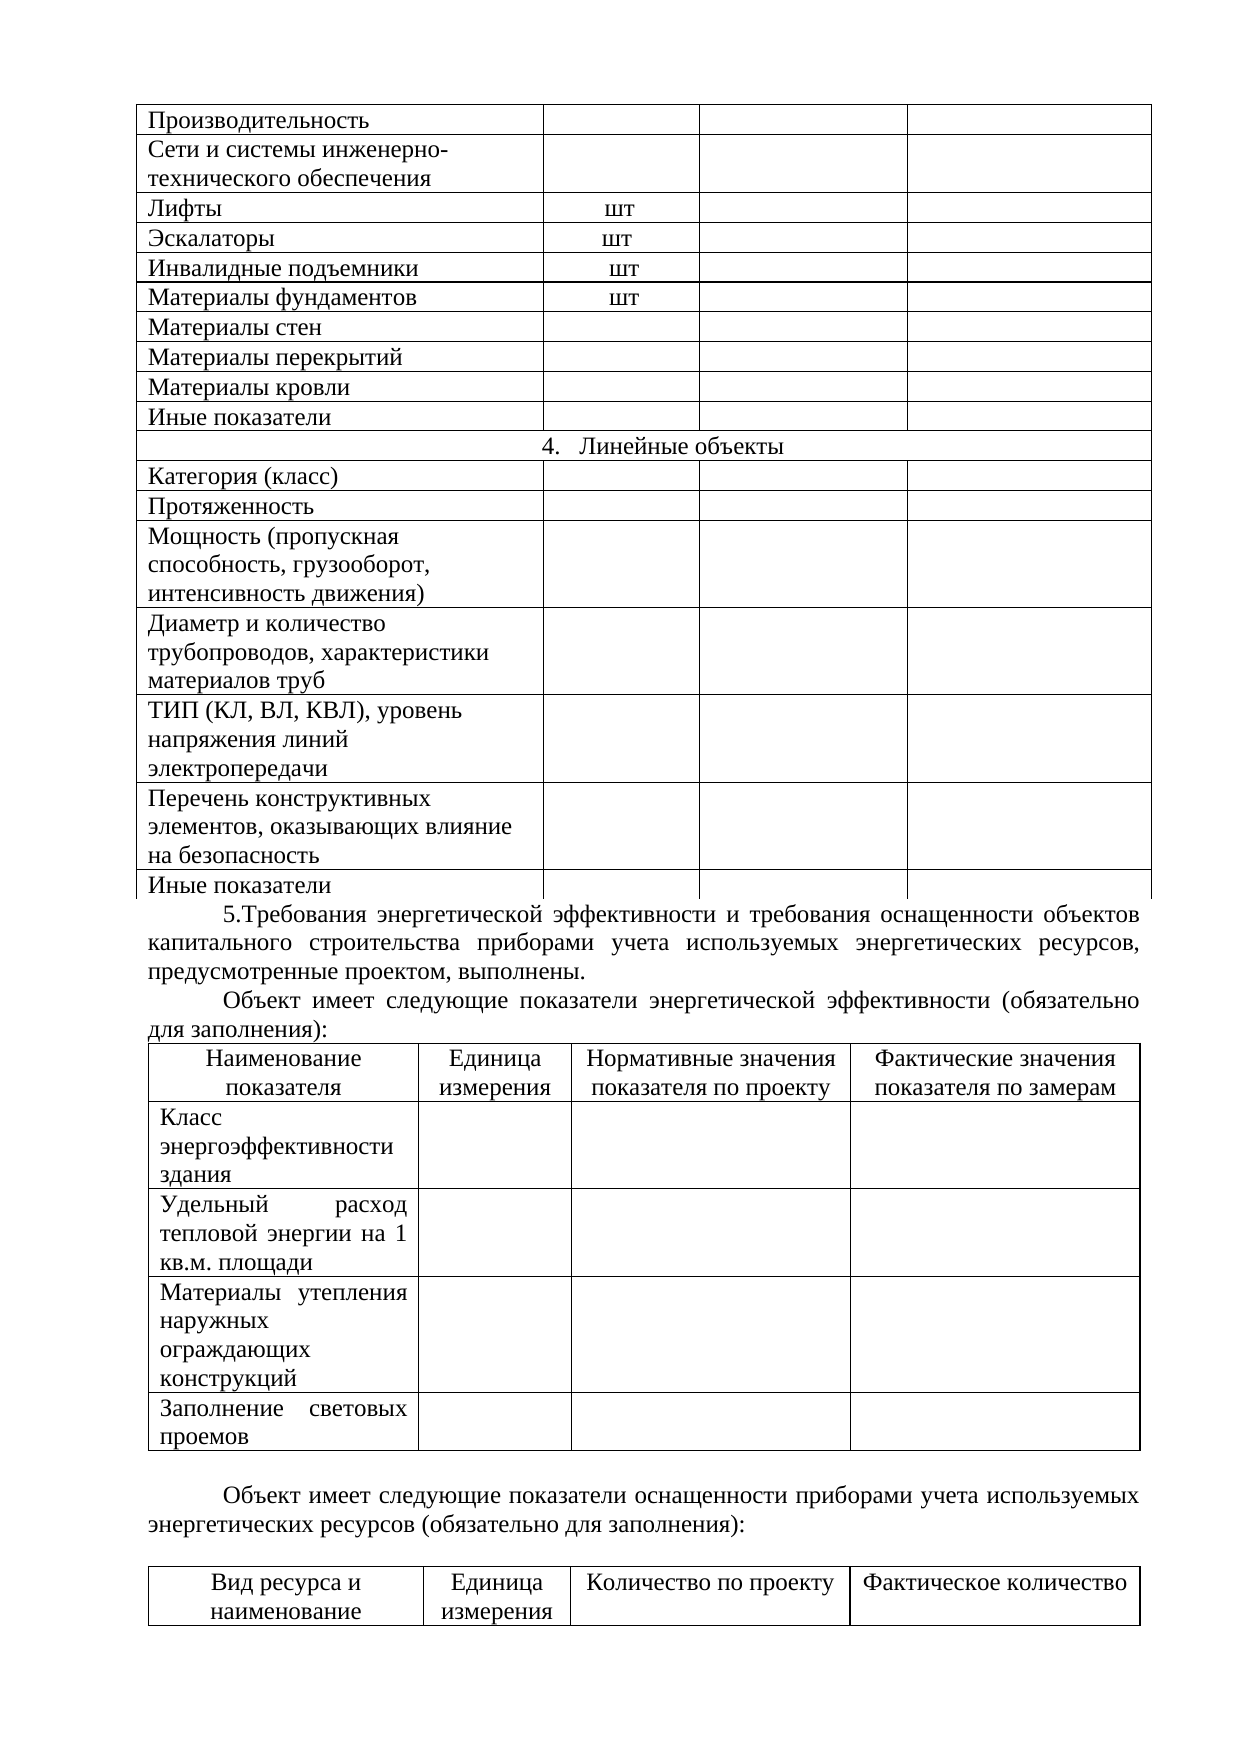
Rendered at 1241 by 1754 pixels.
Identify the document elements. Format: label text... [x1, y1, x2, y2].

table_cell [700, 312, 907, 341]
table_cell [544, 342, 699, 371]
table_cell [908, 372, 1151, 401]
table_cell Материалы фундаментов [137, 283, 543, 311]
table_cell [700, 870, 907, 899]
table_cell [700, 608, 907, 694]
table_cell Материалы перекрытий [137, 342, 543, 371]
table_cell [700, 135, 907, 192]
table_cell [908, 193, 1151, 222]
table_cell [700, 283, 907, 311]
table_cell [908, 135, 1151, 192]
table_cell [700, 253, 907, 281]
table_cell [908, 783, 1151, 869]
table_cell [544, 608, 699, 694]
table_cell Протяженность [137, 491, 543, 520]
table_cell Иные показатели [137, 870, 543, 899]
table_cell [700, 372, 907, 401]
table_cell [908, 870, 1151, 899]
table_cell Сети и системы инженерно-технического обеспечения [137, 135, 543, 192]
table_cell Материалы стен [137, 312, 543, 341]
table_cell [700, 105, 907, 133]
table_cell Эскалаторы [137, 223, 543, 252]
table_cell [908, 608, 1151, 694]
table_cell Материалы кровли [137, 372, 543, 401]
table_cell [544, 491, 699, 520]
table_cell Лифты [137, 193, 543, 222]
table_cell Иные показатели [137, 402, 543, 430]
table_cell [136, 899, 1152, 1626]
table_cell [700, 223, 907, 252]
table_cell [908, 253, 1151, 281]
table_cell [700, 783, 907, 869]
table_cell [908, 223, 1151, 252]
table_cell [700, 695, 907, 782]
table_cell [700, 461, 907, 490]
table_cell [544, 695, 699, 782]
table_cell [544, 783, 699, 869]
table_cell Производительность [137, 105, 543, 133]
table_cell Категория (класс) [137, 461, 543, 490]
table_cell [908, 312, 1151, 341]
table_cell [544, 461, 699, 490]
table_cell ТИП (КЛ, ВЛ, КВЛ), уровень напряжения линий электропередачи [137, 695, 543, 782]
table_cell [544, 521, 699, 607]
table_cell [908, 695, 1151, 782]
table_cell [700, 193, 907, 222]
table_cell [700, 521, 907, 607]
table_cell [544, 105, 699, 133]
table_cell шт [544, 223, 699, 252]
table_cell Диаметр и количество трубопроводов, характеристики материалов труб [137, 608, 543, 694]
table_cell [908, 402, 1151, 430]
table_cell [700, 402, 907, 430]
table_cell [544, 402, 699, 430]
table_cell Перечень конструктивных элементов, оказывающих влияние на безопасность [137, 783, 543, 869]
table_cell шт [544, 283, 699, 311]
table_cell [908, 283, 1151, 311]
table_cell шт [544, 193, 699, 222]
table_cell Линейные объекты [137, 431, 1151, 460]
table_cell [908, 491, 1151, 520]
table_cell [908, 521, 1151, 607]
table_cell [908, 105, 1151, 133]
table_cell [908, 461, 1151, 490]
table_cell [544, 135, 699, 192]
table_cell [700, 491, 907, 520]
table_cell шт [544, 253, 699, 281]
table_cell Мощность (пропускная способность, грузооборот, интенсивность движения) [137, 521, 543, 607]
table_cell [544, 870, 699, 899]
table_cell [700, 342, 907, 371]
table_cell Инвалидные подъемники [137, 253, 543, 281]
table_cell [544, 372, 699, 401]
table_cell [908, 342, 1151, 371]
table_cell [544, 312, 699, 341]
